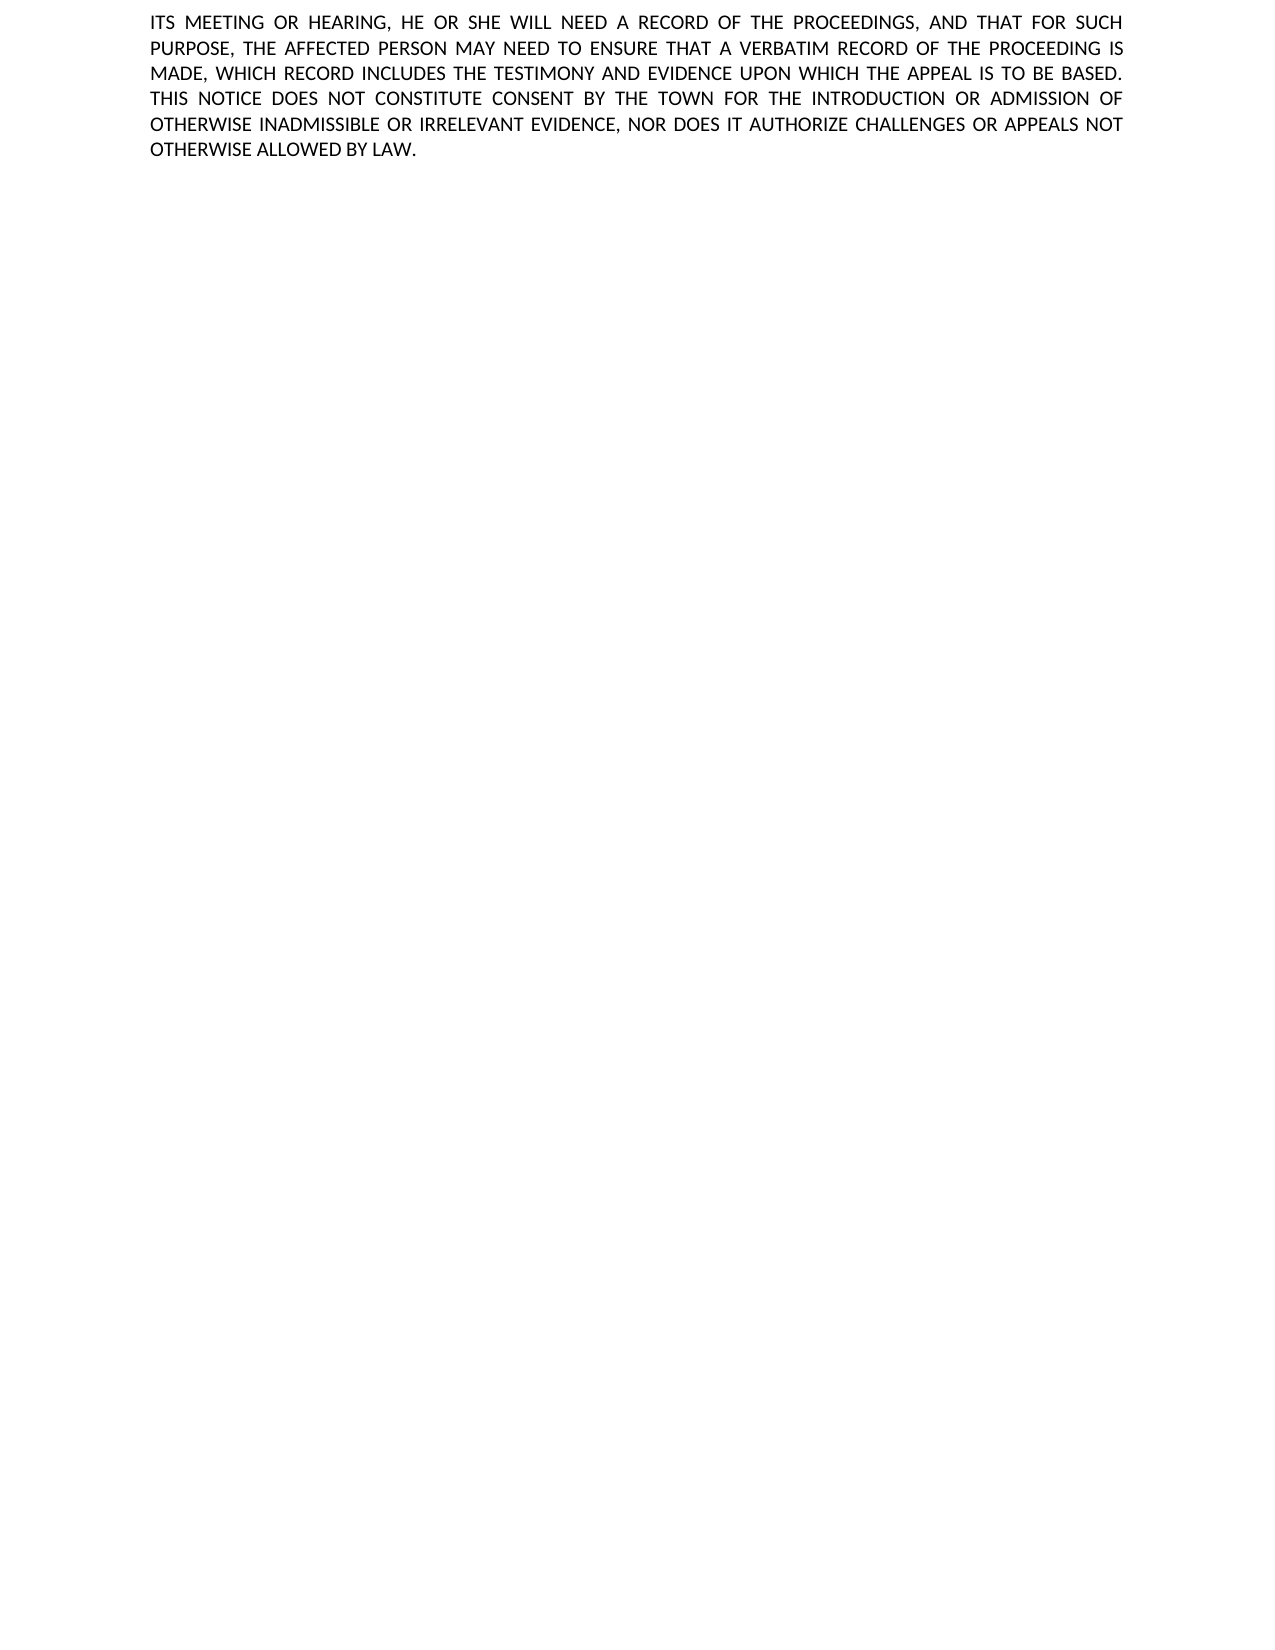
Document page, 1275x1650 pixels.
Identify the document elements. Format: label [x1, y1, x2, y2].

text [150, 9, 1125, 162]
